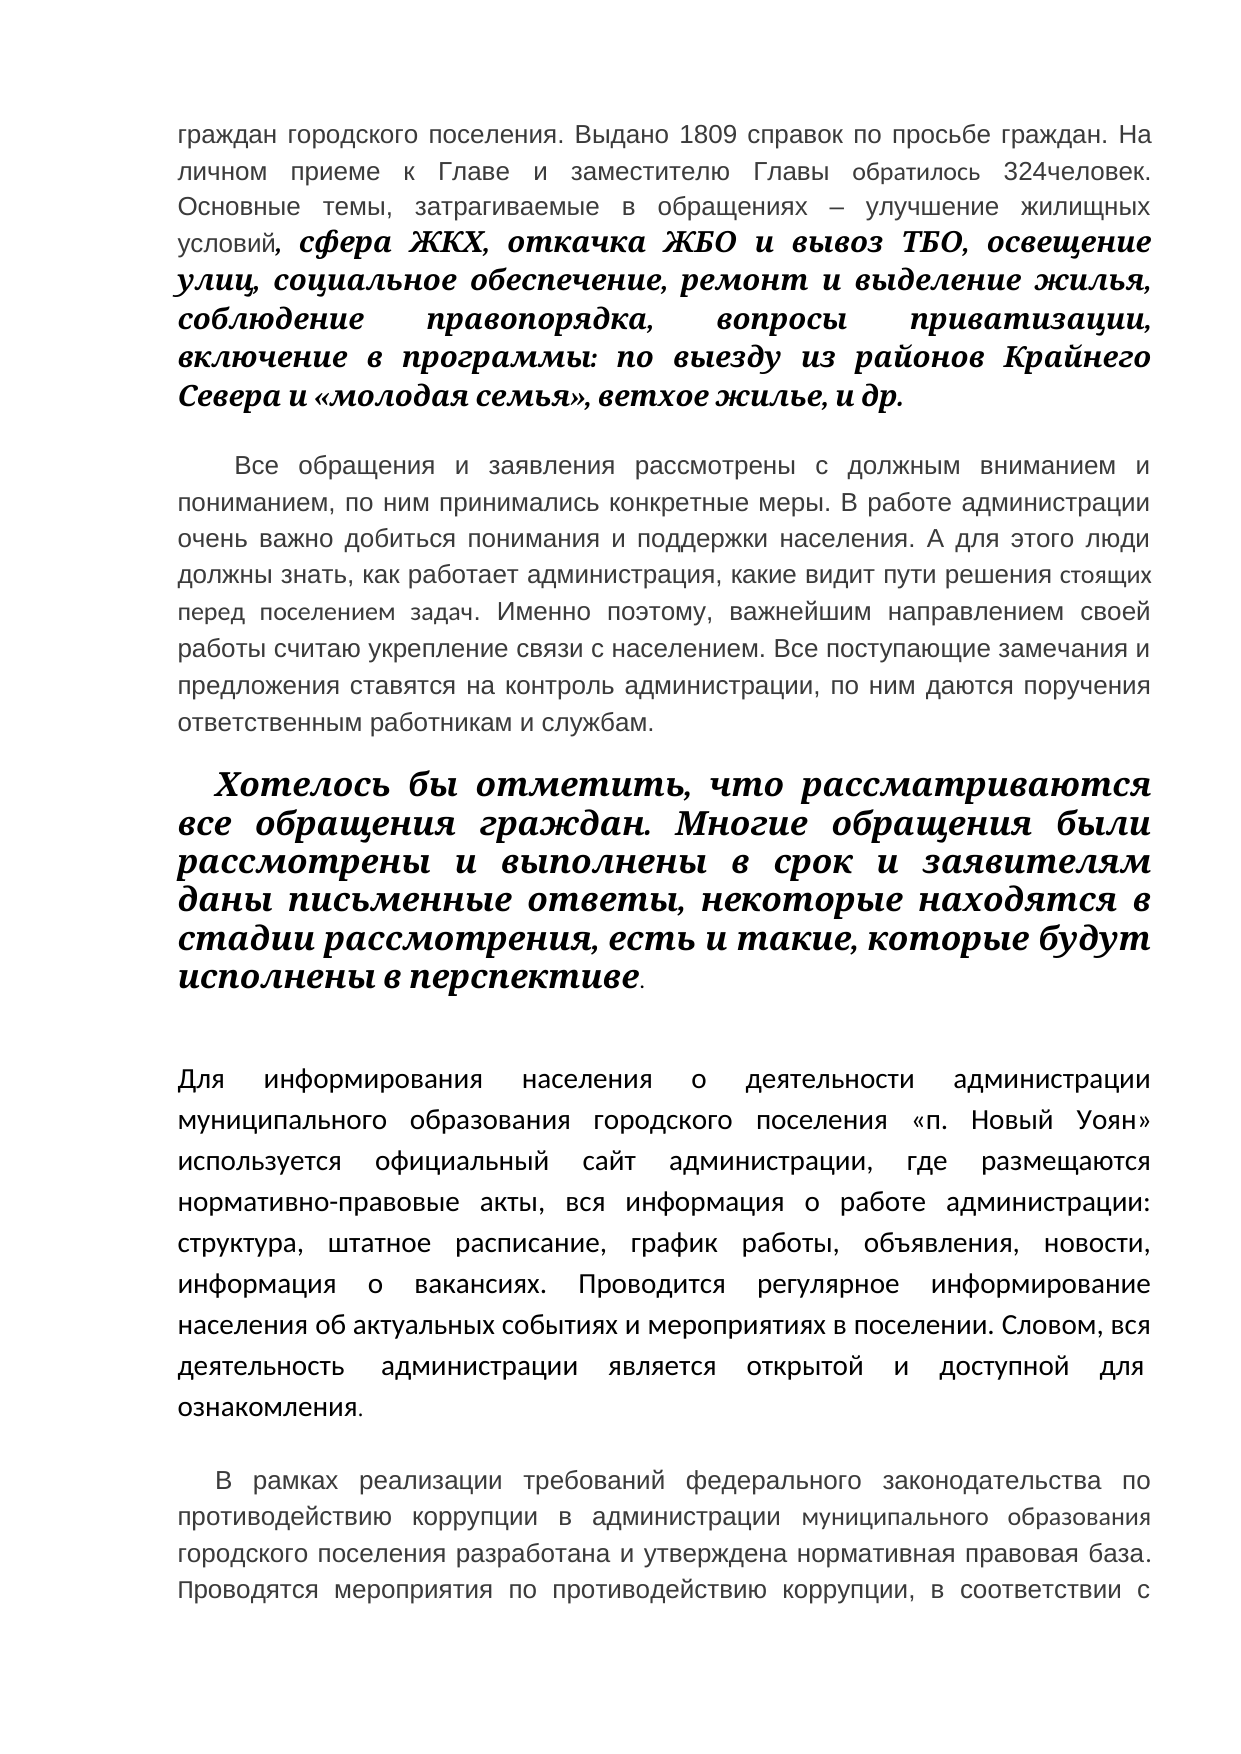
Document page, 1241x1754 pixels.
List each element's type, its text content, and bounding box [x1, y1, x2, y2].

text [177, 1458, 1152, 1605]
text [177, 118, 1152, 413]
text Все обращения и заявления рассмотрены с должным вниманием и пониманием, по ним принимались конкретные меры. В работе администрации очень важно добиться понимания и поддержки населения. А для этого люди должны знать, как работает администрация, какие видит пути решения стоящих перед поселением задач. Именно поэтому, важнейшим направлением своей работы считаю укрепление связи с населением. Все поступающие замечания и предложения ставятся на контроль администрации, по ним даются поручения ответственным работникам и службам. [177, 443, 1152, 737]
text Хотелось бы отметить, что рассматриваются все обращения граждан. Многие обращения были рассмотрены и выполнены в срок и заявителям даны письменные ответы, некоторые находятся в стадии рассмотрения, есть и такие, которые будут исполнены в перспективе. [177, 767, 1152, 997]
text Для информирования населения о деятельности администрации муниципального образования городского поселения «п. Новый Уоян» используется официальный сайт администрации, где размещаются нормативно-правовые акты, вся информация о работе администрации: структура, штатное расписание, график работы, объявления, новости, информация о вакансиях. Проводится регулярное информирование населения об актуальных событиях и мероприятиях в поселении. Словом, вся деятельность администрации является открытой и доступной для ознакомления. [177, 1027, 1152, 1423]
